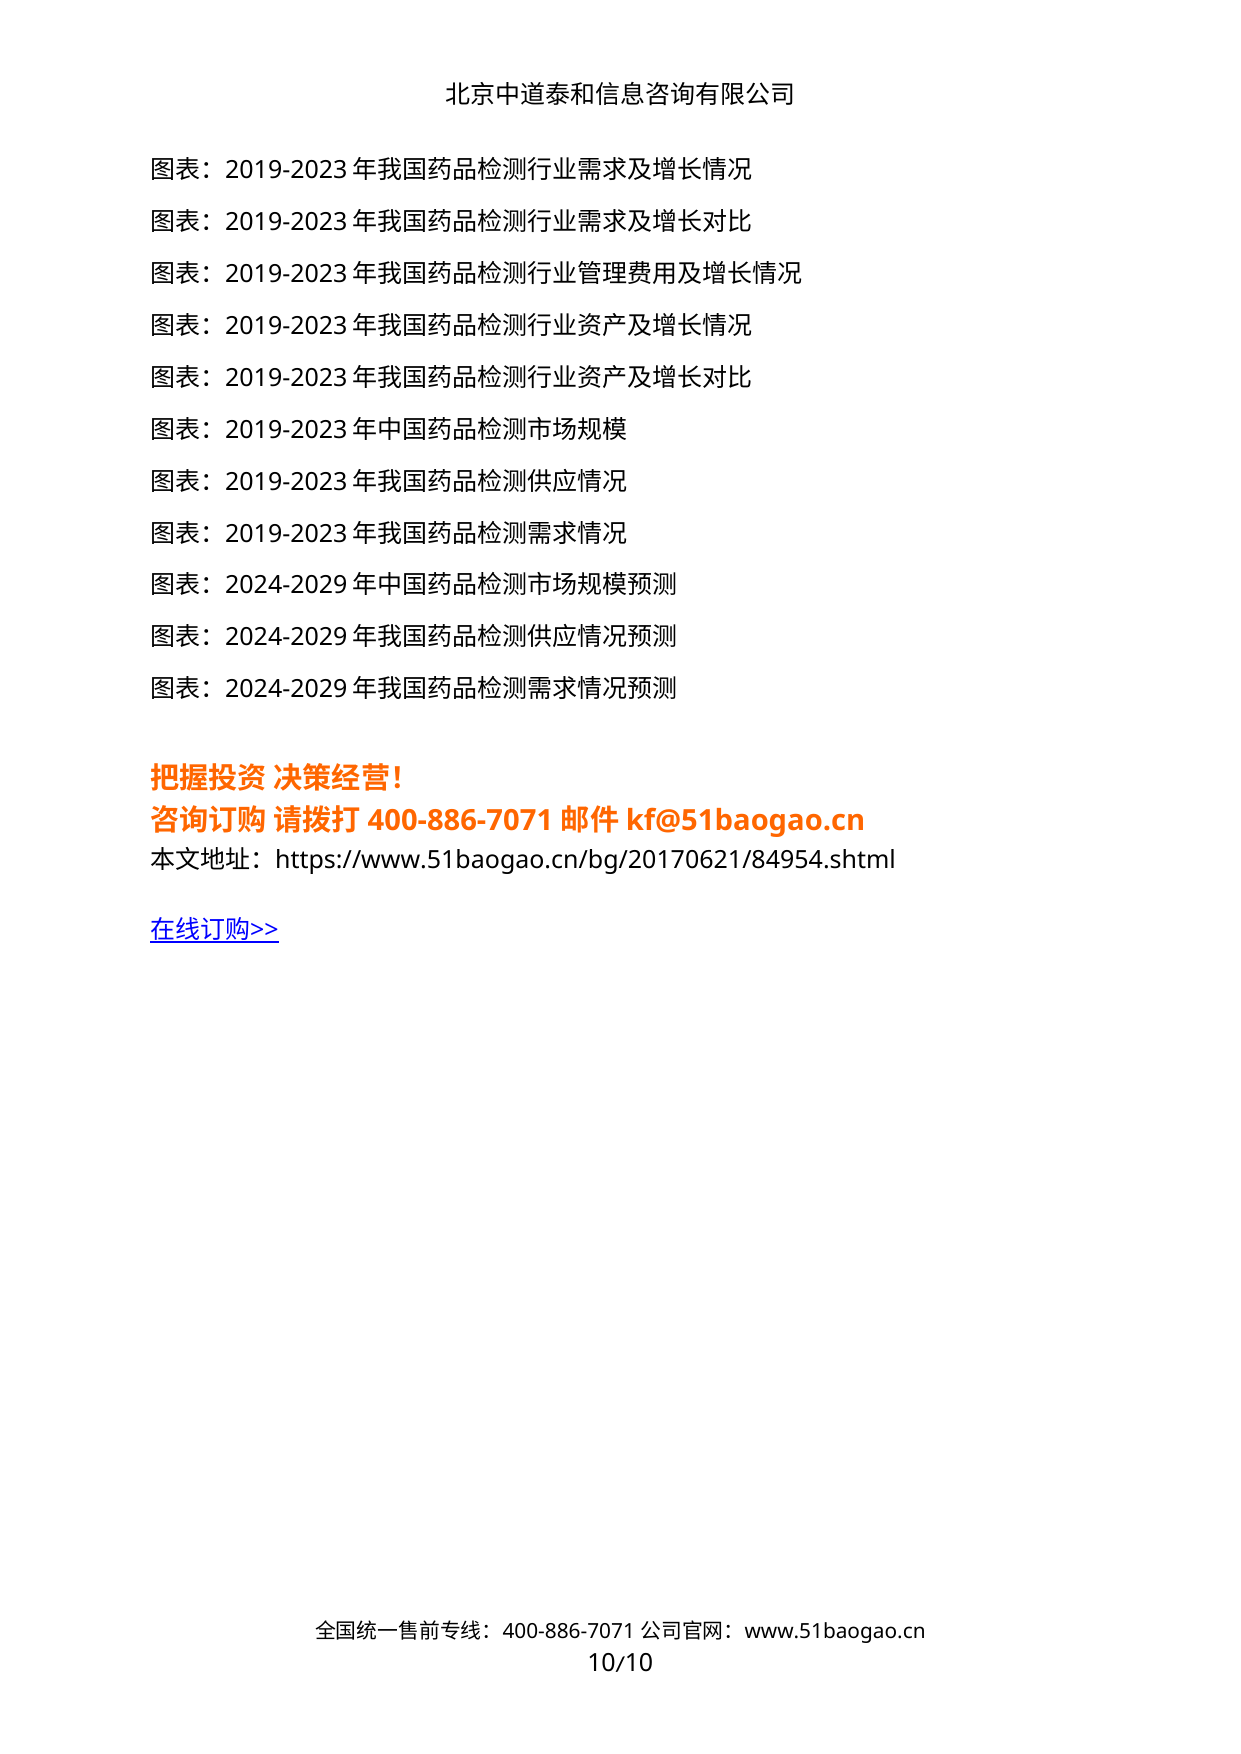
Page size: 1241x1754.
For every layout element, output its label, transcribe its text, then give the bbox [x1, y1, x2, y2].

text 图表：2019-2023年我国药品检测行业需求及增长情况 [150, 150, 1090, 186]
text 在线订购>> [150, 876, 1090, 946]
text 图表：2019-2023年我国药品检测行业资产及增长对比 [150, 357, 1090, 394]
text 图表：2019-2023年我国药品检测需求情况 [150, 513, 1090, 549]
text 图表：2019-2023年我国药品检测行业资产及增长情况 [150, 306, 1090, 342]
text 把握投资 决策经营！咨询订购 请拨打 400-886-7071 邮件 kf@51baogao.cn本文地址：https://www.51baogao.cn/bg/20170621/84954.shtml [150, 721, 1090, 876]
text 图表：2019-2023年我国药品检测供应情况 [150, 461, 1090, 497]
text 图表：2019-2023年中国药品检测市场规模 [150, 409, 1090, 446]
text 图表：2024-2029年中国药品检测市场规模预测 [150, 565, 1090, 601]
text 图表：2024-2029年我国药品检测需求情况预测 [150, 669, 1090, 705]
text 图表：2019-2023年我国药品检测行业管理费用及增长情况 [150, 254, 1090, 290]
text 图表：2024-2029年我国药品检测供应情况预测 [150, 617, 1090, 653]
text 图表：2019-2023年我国药品检测行业需求及增长对比 [150, 202, 1090, 238]
